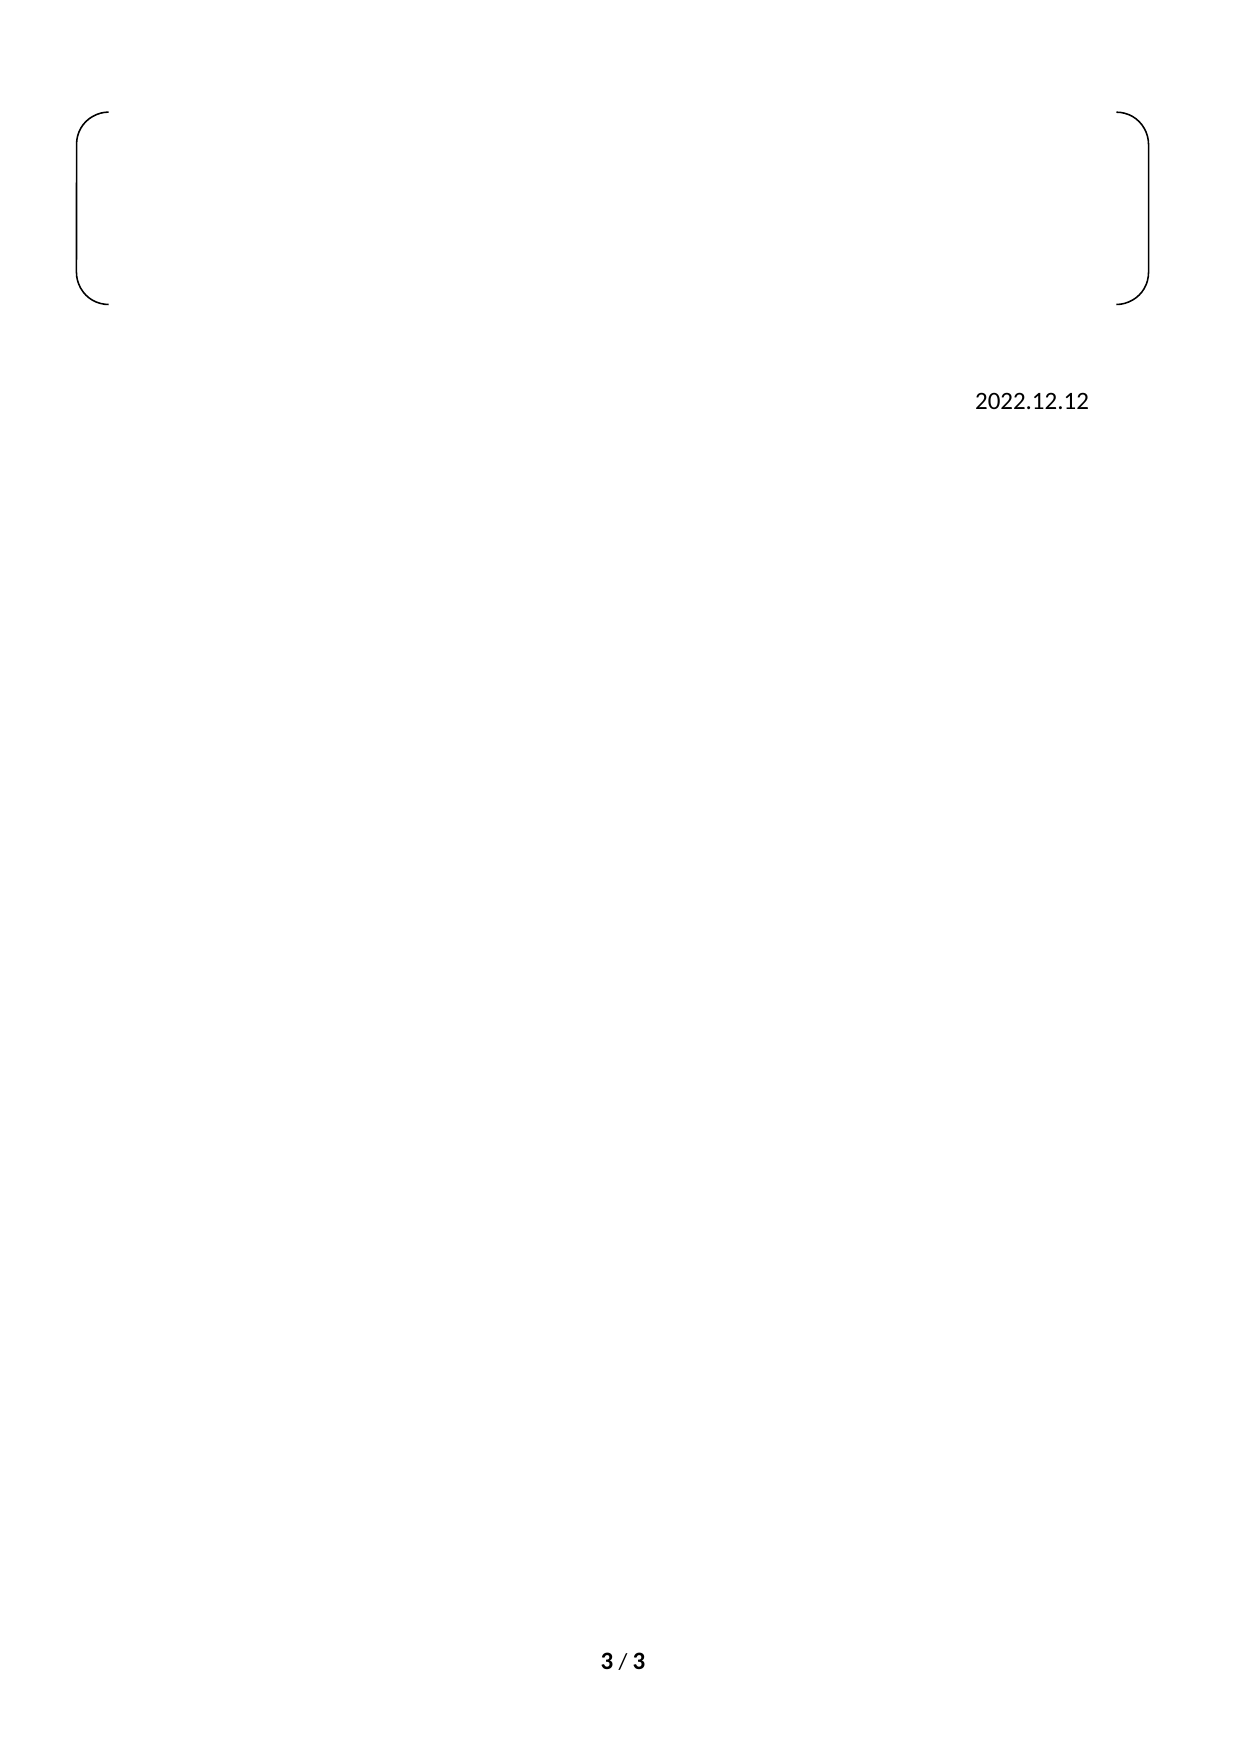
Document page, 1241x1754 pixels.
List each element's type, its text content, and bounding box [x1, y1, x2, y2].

text 2022.12.12 [75, 382, 1165, 419]
